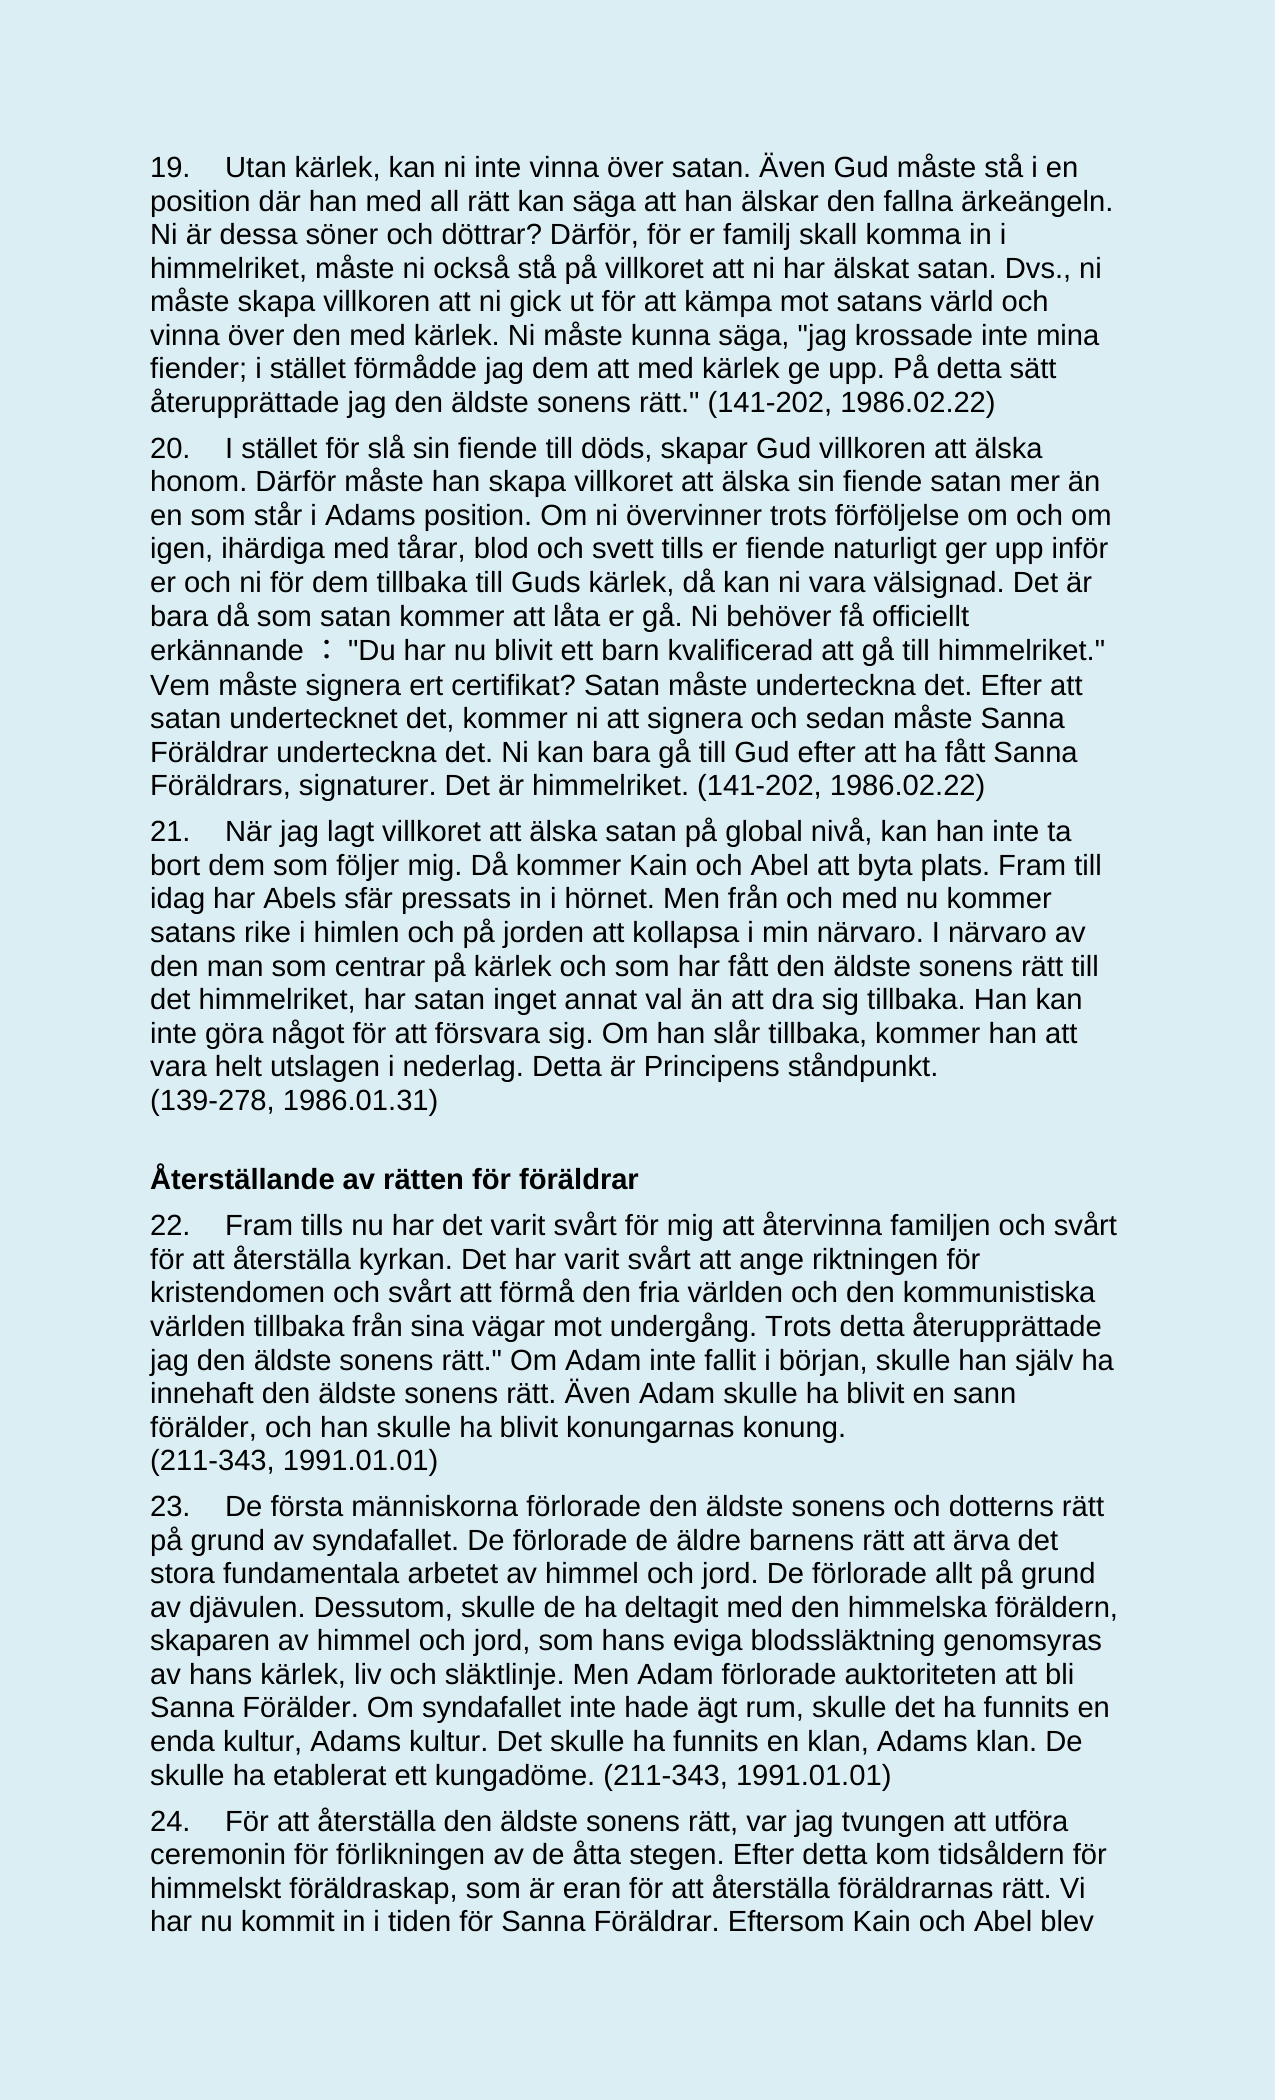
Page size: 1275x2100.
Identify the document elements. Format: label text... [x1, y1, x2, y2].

text 21. När jag lagt villkoret att älska satan på global nivå, kan han inte ta bort dem som följer mig. Då kommer Kain och Abel att byta plats. Fram till idag har Abels sfär pressats in i hörnet. Men från och med nu kommer satans rike i himlen och på jorden att kollapsa i min närvaro. I närvaro av den man som centrar på kärlek och som har fått den äldste sonens rätt till det himmelriket, har satan inget annat val än att dra sig tillbaka. Han kan inte göra något för att försvara sig. Om han slår tillbaka, kommer han att vara helt utslagen i nederlag. Detta är Principens ståndpunkt. (139-278, 1986.01.31) [150, 814, 1125, 1116]
text 20. I stället för slå sin fiende till döds, skapar Gud villkoren att älska honom. Därför måste han skapa villkoret att älska sin fiende satan mer än en som står i Adams position. Om ni övervinner trots förföljelse om och om igen, ihärdiga med tårar, blod och svett tills er fiende naturligt ger upp inför er och ni för dem tillbaka till Guds kärlek, då kan ni vara välsignad. Det är bara då som satan kommer att låta er gå. Ni behöver få officiellt erkännande ： "Du har nu blivit ett barn kvalificerad att gå till himmelriket." Vem måste signera ert certifikat? Satan måste underteckna det. Efter att satan undertecknet det, kommer ni att signera och sedan måste Sanna Föräldrar underteckna det. Ni kan bara gå till Gud efter att ha fått Sanna Föräldrars, signaturer. Det är himmelriket. (141-202, 1986.02.22) [150, 431, 1125, 802]
text 22. Fram tills nu har det varit svårt för mig att återvinna familjen och svårt för att återställa kyrkan. Det har varit svårt att ange riktningen för kristendomen och svårt att förmå den fria världen och den kommunistiska världen tillbaka från sina vägar mot undergång. Trots detta återupprättade jag den äldste sonens rätt." Om Adam inte fallit i början, skulle han själv ha innehaft den äldste sonens rätt. Även Adam skulle ha blivit en sann förälder, och han skulle ha blivit konungarnas konung. (211-343, 1991.01.01) [150, 1208, 1125, 1477]
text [150, 1803, 1125, 1938]
text Återställande av rätten för föräldrar [150, 1129, 1125, 1196]
text 23. De första människorna förlorade den äldste sonens och dotterns rätt på grund av syndafallet. De förlorade de äldre barnens rätt att ärva det stora fundamentala arbetet av himmel och jord. De förlorade allt på grund av djävulen. Dessutom, skulle de ha deltagit med den himmelska föräldern, skaparen av himmel och jord, som hans eviga blodssläktning genomsyras av hans kärlek, liv och släktlinje. Men Adam förlorade auktoriteten att bli Sanna Förälder. Om syndafallet inte hade ägt rum, skulle det ha funnits en enda kultur, Adams kultur. Det skulle ha funnits en klan, Adams klan. De skulle ha etablerat ett kungadöme. (211-343, 1991.01.01) [150, 1489, 1125, 1791]
text 19. Utan kärlek, kan ni inte vinna över satan. Även Gud måste stå i en position där han med all rätt kan säga att han älskar den fallna ärkeängeln. Ni är dessa söner och döttrar? Därför, för er familj skall komma in i himmelriket, måste ni också stå på villkoret att ni har älskat satan. Dvs., ni måste skapa villkoren att ni gick ut för att kämpa mot satans värld och vinna över den med kärlek. Ni måste kunna säga, "jag krossade inte mina fiender; i stället förmådde jag dem att med kärlek ge upp. På detta sätt återupprättade jag den äldste sonens rätt." (141-202, 1986.02.22) [150, 150, 1125, 418]
